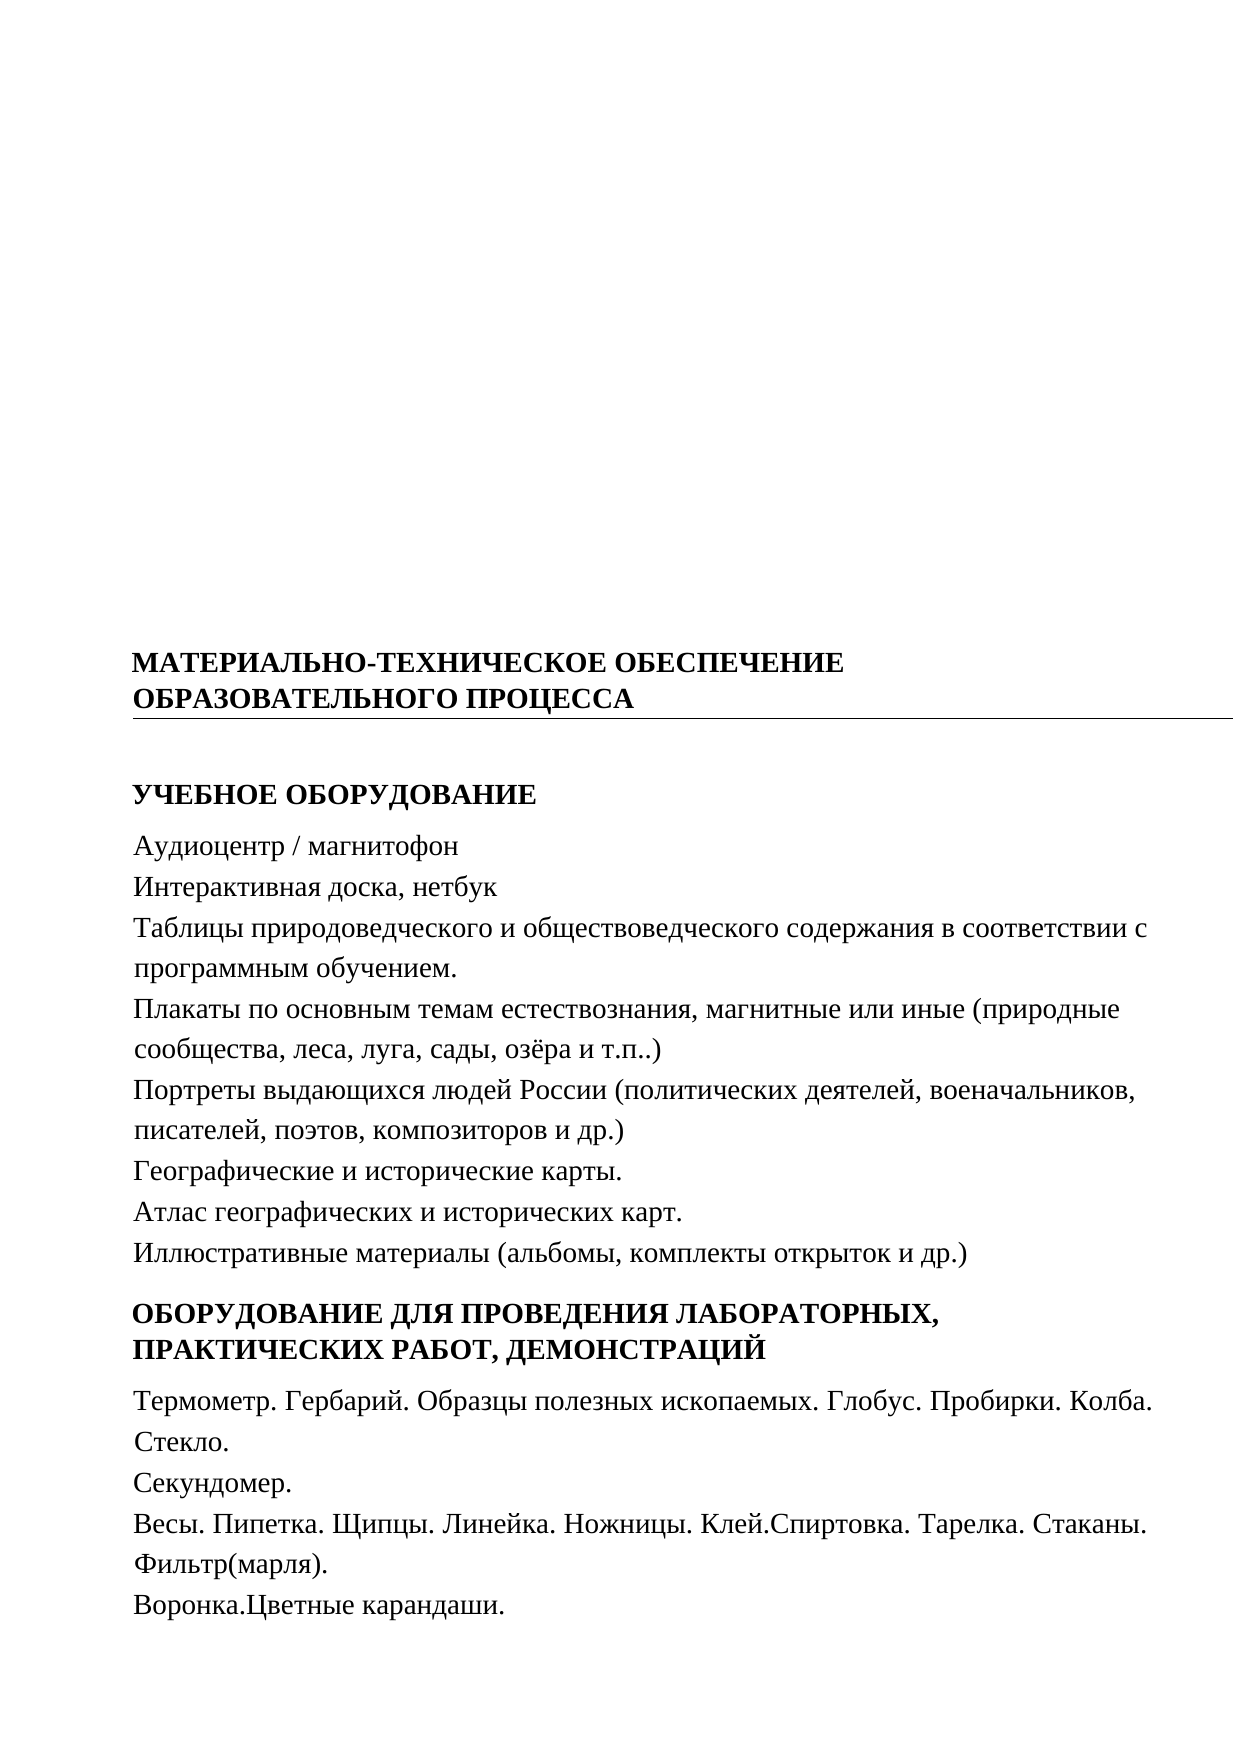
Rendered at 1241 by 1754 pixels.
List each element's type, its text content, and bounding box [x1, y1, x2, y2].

text Атлас географических и исторических карт. [133, 1194, 1163, 1228]
subtitle УЧЕБНОЕ ОБОРУДОВАНИЕ [131, 777, 1170, 811]
text Портреты выдающихся людей России (политических деятелей, военачальников, писателей, поэтов, композиторов и др.) [133, 1072, 1163, 1146]
text Аудиоцентр / магнитофон [133, 828, 1163, 861]
subtitle МАТЕРИАЛЬНО-ТЕХНИЧЕСКОЕ ОБЕСПЕЧЕНИЕ ОБРАЗОВАТЕЛЬНОГО ПРОЦЕССА [131, 646, 1170, 715]
text Географические и исторические карты. [133, 1153, 1163, 1187]
text Воронка.Цветные карандаши. [133, 1587, 1163, 1621]
text Термометр. Гербарий. Образцы полезных ископаемых. Глобус. Пробирки. Колба. Стекло. [133, 1383, 1163, 1457]
subtitle ОБОРУДОВАНИЕ ДЛЯ ПРОВЕДЕНИЯ ЛАБОРАТОРНЫХ, ПРАКТИЧЕСКИХ РАБОТ, ДЕМОНСТРАЦИЙ [131, 1296, 1170, 1366]
text Таблицы природоведческого и обществоведческого содержания в соответствии с программным обучением. [133, 910, 1163, 984]
text Иллюстративные материалы (альбомы, комплекты открыток и др.) [133, 1235, 1163, 1269]
text Весы. Пипетка. Щипцы. Линейка. Ножницы. Клей.Спиртовка. Тарелка. Стаканы. Фильтр(марля). [133, 1506, 1163, 1580]
text Интерактивная доска, нетбук [133, 869, 1163, 902]
text Плакаты по основным темам естествознания, магнитные или иные (природные сообщества, леса, луга, сады, озёра и т.п..) [133, 991, 1170, 1065]
text Секундомер. [133, 1465, 1163, 1498]
